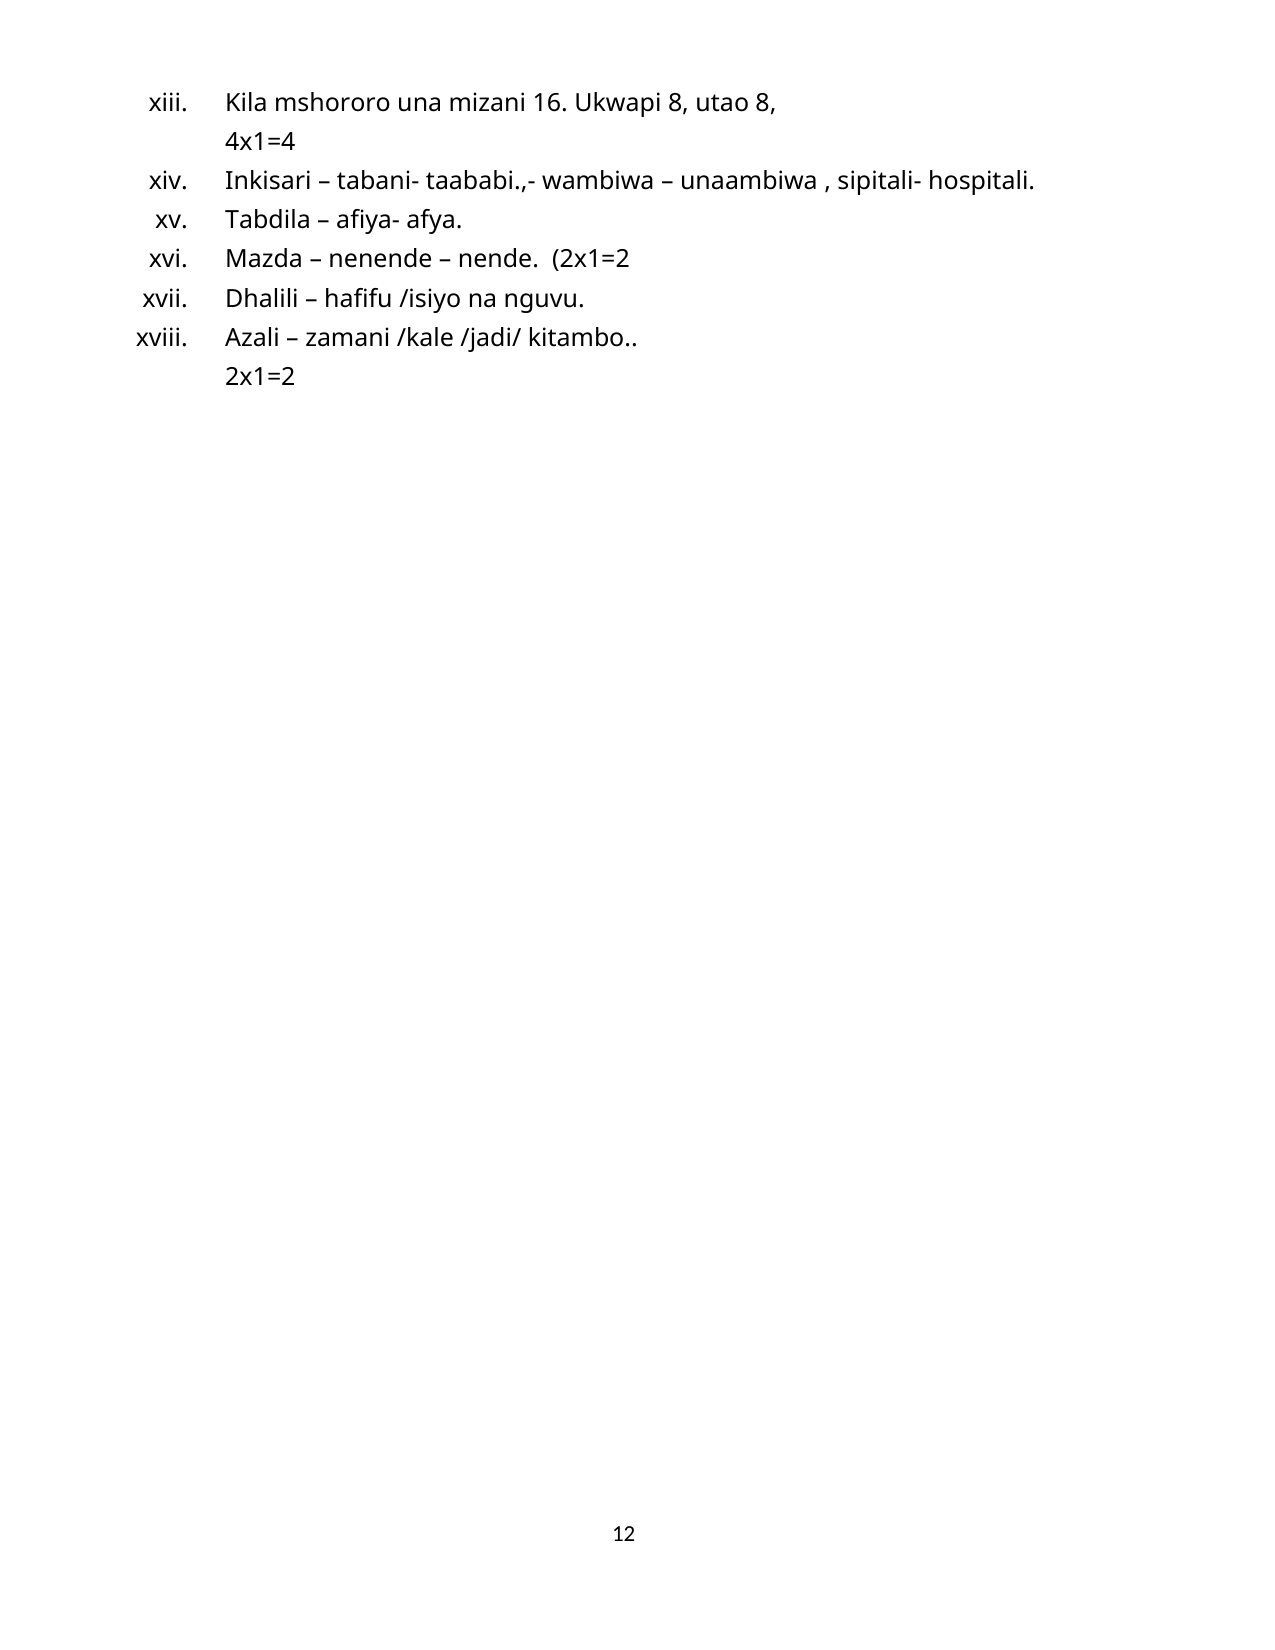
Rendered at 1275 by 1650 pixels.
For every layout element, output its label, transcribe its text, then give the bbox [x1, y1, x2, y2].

list Mazda – nenende – nende. (2x1=2 [187, 241, 1097, 275]
list 4x1=4 [225, 123, 1097, 158]
list 2x1=2 [225, 358, 1097, 393]
list Inkisari – tabani- taababi.,- wambiwa – unaambiwa , sipitali- hospitali. [187, 163, 1097, 197]
list Azali – zamani /kale /jadi/ kitambo.. [187, 319, 1097, 353]
list Dhalili – hafifu /isiyo na nguvu. [187, 280, 1097, 314]
list Tabdila – afiya- afya. [187, 202, 1097, 236]
list Kila mshororo una mizani 16. Ukwapi 8, utao 8, [187, 84, 1097, 118]
